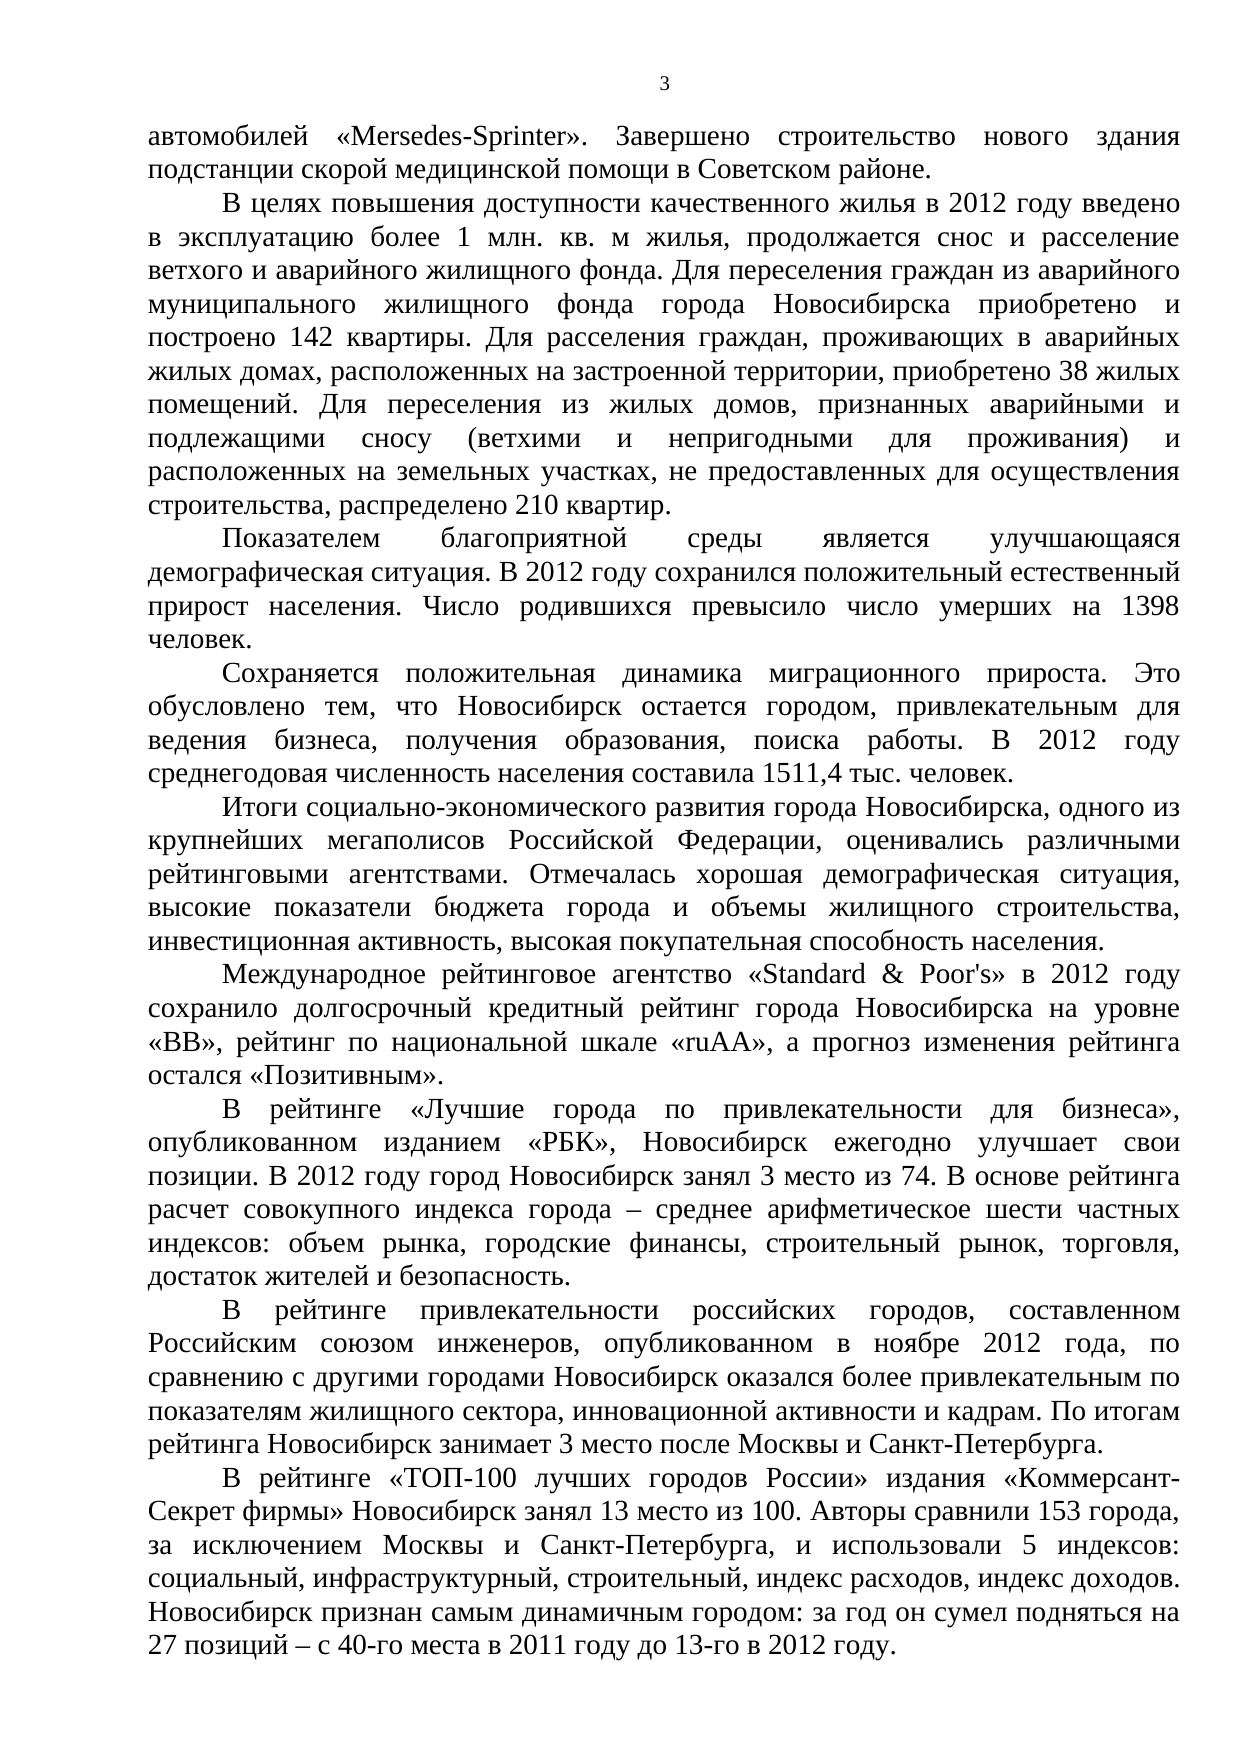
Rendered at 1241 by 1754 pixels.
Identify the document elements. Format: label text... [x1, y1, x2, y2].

text Международное рейтинговое агентство «Standard & Poor's» в 2012 году сохранило долгосрочный кредитный рейтинг города Новосибирска на уровне «BB», рейтинг по национальной шкале «ruAA», а прогноз изменения рейтинга остался «Позитивным». [148, 957, 1181, 1091]
text Итоги социально-экономического развития города Новосибирска, одного из крупнейших мегаполисов Российской Федерации, оценивались различными рейтинговыми агентствами. Отмечалась хорошая демографическая ситуация, высокие показатели бюджета города и объемы жилищного строительства, инвестиционная активность, высокая покупательная способность населения. [148, 789, 1181, 957]
text В рейтинге «ТОП-100 лучших городов России» издания «Коммерсант-Секрет фирмы» Новосибирск занял 13 место из 100. Авторы сравнили 153 города, за исключением Москвы и Санкт-Петербурга, и использовали 5 индексов: социальный, инфраструктурный, строительный, индекс расходов, индекс доходов. Новосибирск признан самым динамичным городом: за год он сумел подняться на 27 позиций – с 40-го места в 2011 году до 13-го в 2012 году. [148, 1460, 1181, 1661]
text В целях повышения доступности качественного жилья в 2012 году введено в эксплуатацию более 1 млн. кв. м жилья, продолжается снос и расселение ветхого и аварийного жилищного фонда. Для переселения граждан из аварийного муниципального жилищного фонда города Новосибирска приобретено и построено 142 квартиры. Для расселения граждан, проживающих в аварийных жилых домах, расположенных на застроенной территории, приобретено 38 жилых помещений. Для переселения из жилых домов, признанных аварийными и подлежащими сносу (ветхими и непригодными для проживания) и расположенных на земельных участках, не предоставленных для осуществления строительства, распределено 210 квартир. [148, 185, 1181, 521]
text В рейтинге привлекательности российских городов, составленном Российским союзом инженеров, опубликованном в ноябре 2012 года, по сравнению с другими городами Новосибирск оказался более привлекательным по показателям жилищного сектора, инновационной активности и кадрам. По итогам рейтинга Новосибирск занимает 3 место после Москвы и Санкт-Петербурга. [148, 1292, 1181, 1460]
text Сохраняется положительная динамика миграционного прироста. Это обусловлено тем, что Новосибирск остается городом, привлекательным для ведения бизнеса, получения образования, поиска работы. В 2012 году среднегодовая численность населения составила 1511,4 тыс. человек. [148, 655, 1181, 789]
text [148, 118, 1181, 185]
text Показателем благоприятной среды является улучшающаяся демографическая ситуация. В 2012 году сохранился положительный естественный прирост населения. Число родившихся превысило число умерших на 1398 человек. [148, 521, 1181, 655]
text В рейтинге «Лучшие города по привлекательности для бизнеса», опубликованном изданием «РБК», Новосибирск ежегодно улучшает свои позиции. В 2012 году город Новосибирск занял 3 место из 74. В основе рейтинга расчет совокупного индекса города – среднее арифметическое шести частных индексов: объем рынка, городские финансы, строительный рынок, торговля, достаток жителей и безопасность. [148, 1091, 1181, 1292]
